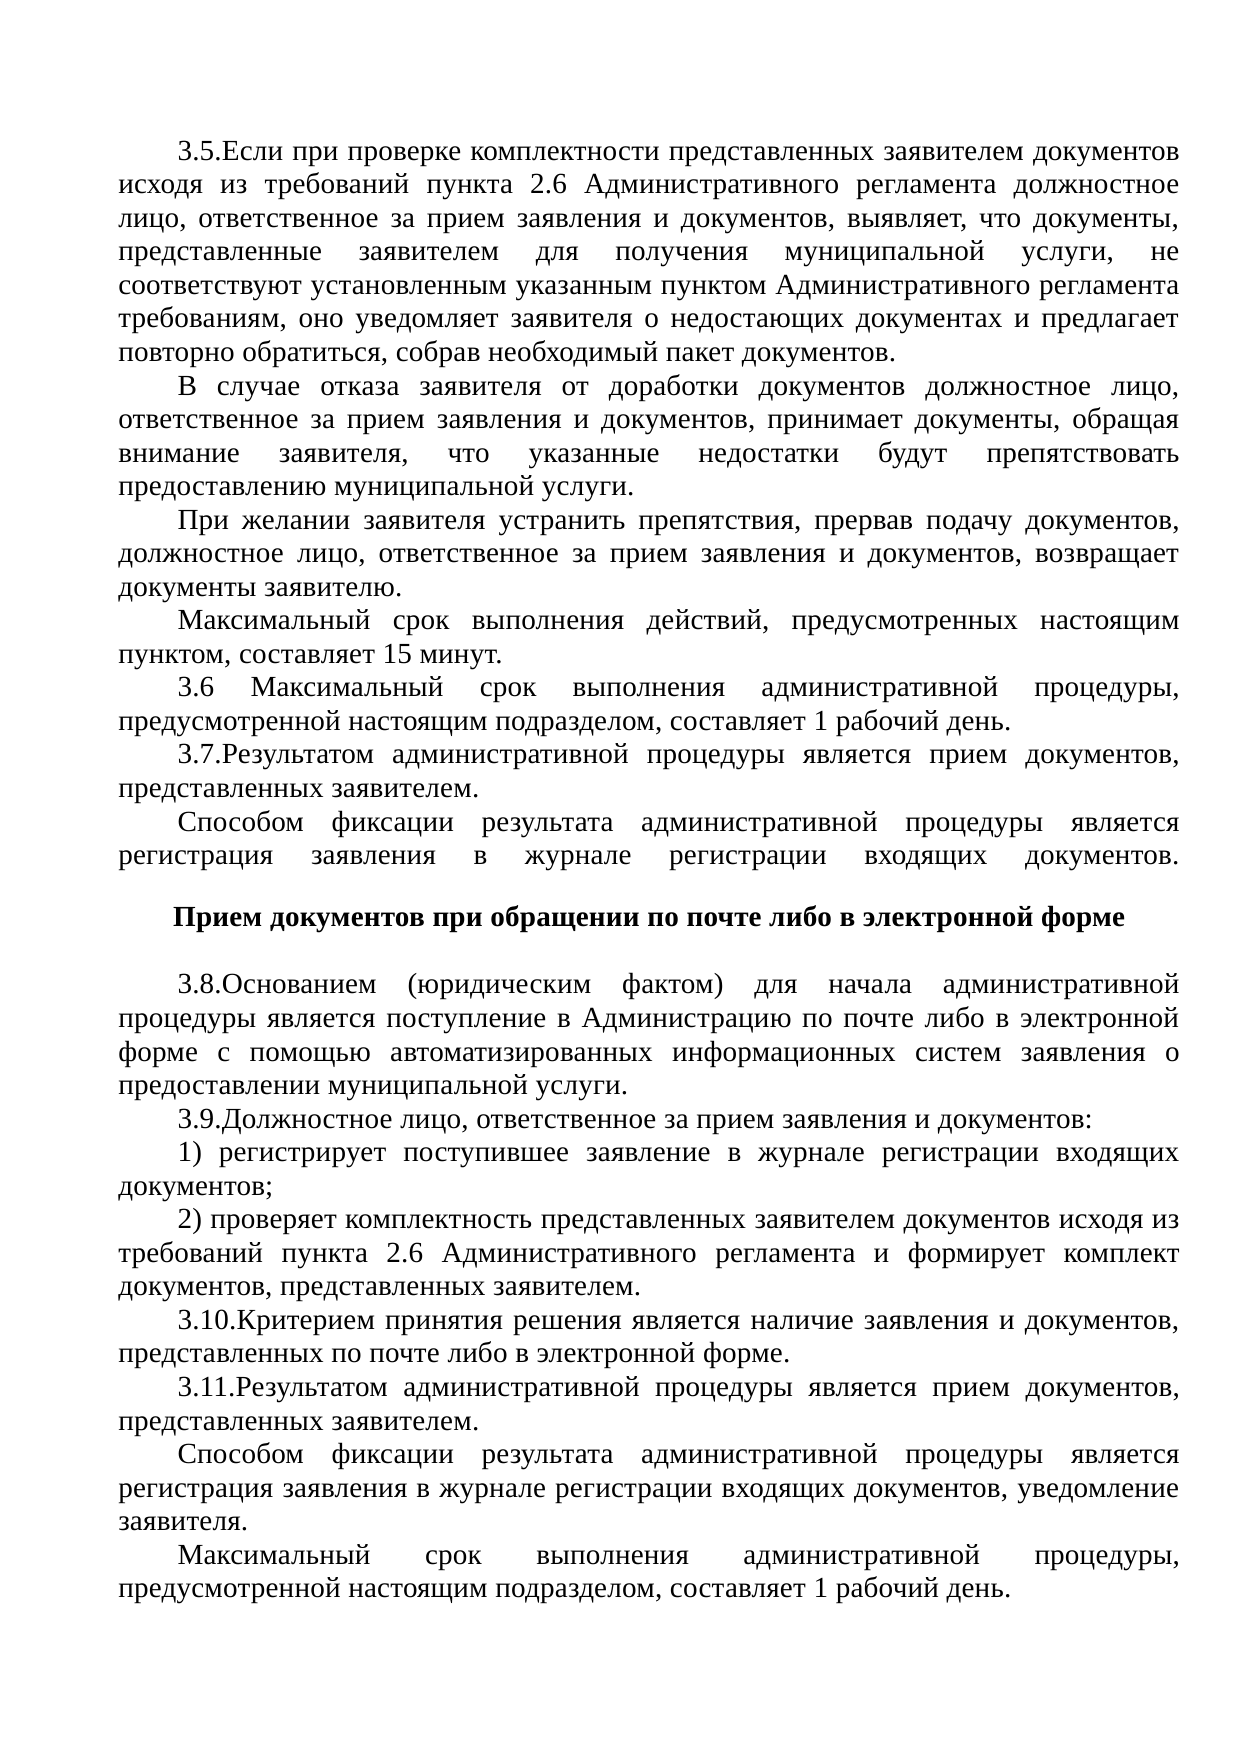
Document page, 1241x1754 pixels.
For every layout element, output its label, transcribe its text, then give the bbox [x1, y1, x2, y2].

text 3.8.Основанием (юридическим фактом) для начала административной процедуры является поступление в Администрацию по почте либо в электронной форме с помощью автоматизированных информационных систем заявления о предоставлении муниципальной услуги. [118, 967, 1181, 1101]
text 1) регистрирует поступившее заявление в журнале регистрации входящих документов; [118, 1134, 1181, 1201]
text При желании заявителя устранить препятствия, прервав подачу документов, должностное лицо, ответственное за прием заявления и документов, возвращает документы заявителю. [118, 502, 1181, 602]
text Максимальный срок выполнения действий, предусмотренных настоящим пунктом, составляет 15 минут. [118, 602, 1181, 669]
text 3.10.Критерием принятия решения является наличие заявления и документов, представленных по почте либо в электронной форме. [118, 1302, 1181, 1369]
text 3.11.Результатом административной процедуры является прием документов, представленных заявителем. [118, 1369, 1181, 1436]
text В случае отказа заявителя от доработки документов должностное лицо, ответственное за прием заявления и документов, принимает документы, обращая внимание заявителя, что указанные недостатки будут препятствовать предоставлению муниципальной услуги. [118, 368, 1181, 502]
text 3.7.Результатом административной процедуры является прием документов, представленных заявителем. [118, 737, 1181, 804]
text 3.9.Должностное лицо, ответственное за прием заявления и документов: [118, 1101, 1181, 1134]
text Максимальный срок выполнения административной процедуры, предусмотренной настоящим подразделом, составляет 1 рабочий день. [118, 1537, 1181, 1604]
text 3.5.Если при проверке комплектности представленных заявителем документов исходя из требований пункта 2.6 Административного регламента должностное лицо, ответственное за прием заявления и документов, выявляет, что документы, представленные заявителем для получения муниципальной услуги, не соответствуют установленным указанным пунктом Административного регламента требованиям, оно уведомляет заявителя о недостающих документах и предлагает повторно обратиться, собрав необходимый пакет документов. [118, 133, 1181, 368]
text Способом фиксации результата административной процедуры является регистрация заявления в журнале регистрации входящих документов, уведомление заявителя. [118, 1436, 1181, 1537]
text 3.6 Максимальный срок выполнения административной процедуры, предусмотренной настоящим подразделом, составляет 1 рабочий день. [118, 669, 1181, 737]
text Прием документов при обращении по почте либо в электронной форме [118, 899, 1181, 933]
text Способом фиксации результата административной процедуры является регистрация заявления в журнале регистрации входящих документов. [118, 804, 1181, 899]
text 2) проверяет комплектность представленных заявителем документов исходя из требований пункта 2.6 Административного регламента и формирует комплект документов, представленных заявителем. [118, 1201, 1181, 1302]
